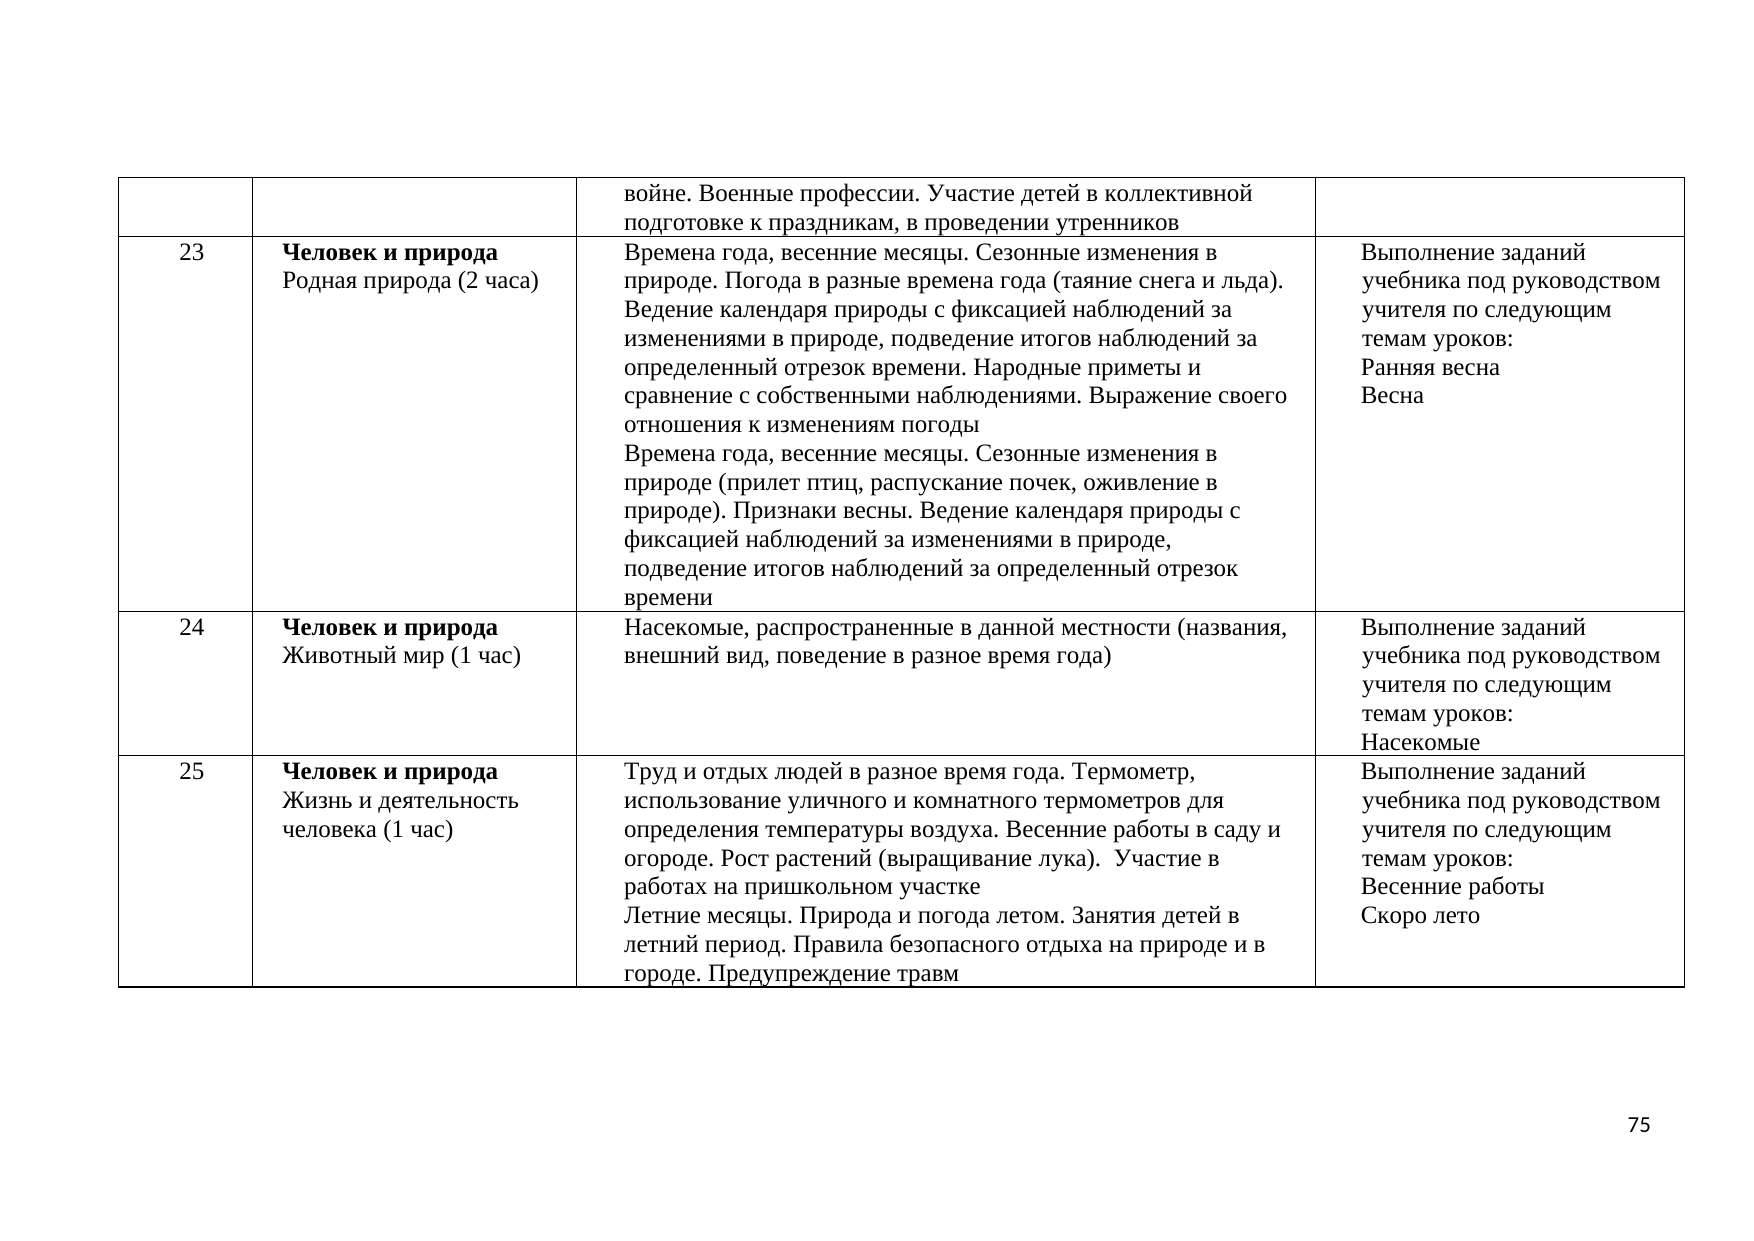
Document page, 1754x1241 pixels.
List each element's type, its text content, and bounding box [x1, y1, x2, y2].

table_cell 25 [119, 756, 252, 986]
table_cell Насекомые, распространенные в данной местности (названия, внешний вид, поведение в разное время года) [577, 612, 1315, 755]
table_cell 23 [119, 237, 252, 611]
table_cell Человек и природа Родная природа (2 часа) [253, 237, 576, 611]
table_cell Человек и природа Животный мир (1 час) [253, 612, 576, 755]
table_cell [1316, 178, 1684, 236]
table_cell Выполнение заданий учебника под руководством учителя по следующим темам уроков: Ранняя весна Весна [1316, 237, 1684, 611]
table_cell 24 [119, 612, 252, 755]
table_cell Труд и отдых людей в разное время года. Термометр, использование уличного и комнатного термометров для определения температуры воздуха. Весенние работы в саду и огороде. Рост растений (выращивание лука). Участие в работах на пришкольном участке Летние месяцы. Природа и погода летом. Занятия детей в летний период. Правила безопасного отдыха на природе и в городе. Предупреждение травм [577, 756, 1315, 986]
table_cell 22 [119, 178, 252, 236]
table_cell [253, 178, 576, 236]
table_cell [577, 178, 1315, 236]
table_cell Времена года, весенние месяцы. Сезонные изменения в природе. Погода в разные времена года (таяние снега и льда). Ведение календаря природы с фиксацией наблюдений за изменениями в природе, подведение итогов наблюдений за определенный отрезок времени. Народные приметы и сравнение с собственными наблюдениями. Выражение своего отношения к изменениям погоды Времена года, весенние месяцы. Сезонные изменения в природе (прилет птиц, распускание почек, оживление в природе). Признаки весны. Ведение календаря природы с фиксацией наблюдений за изменениями в природе, подведение итогов наблюдений за определенный отрезок времени [577, 237, 1315, 611]
table_cell Человек и природа Жизнь и деятельность человека (1 час) [253, 756, 576, 986]
table_cell Выполнение заданий учебника под руководством учителя по следующим темам уроков: Весенние работы Скоро лето [1316, 756, 1684, 986]
table_cell Выполнение заданий учебника под руководством учителя по следующим темам уроков: Насекомые [1316, 612, 1684, 755]
